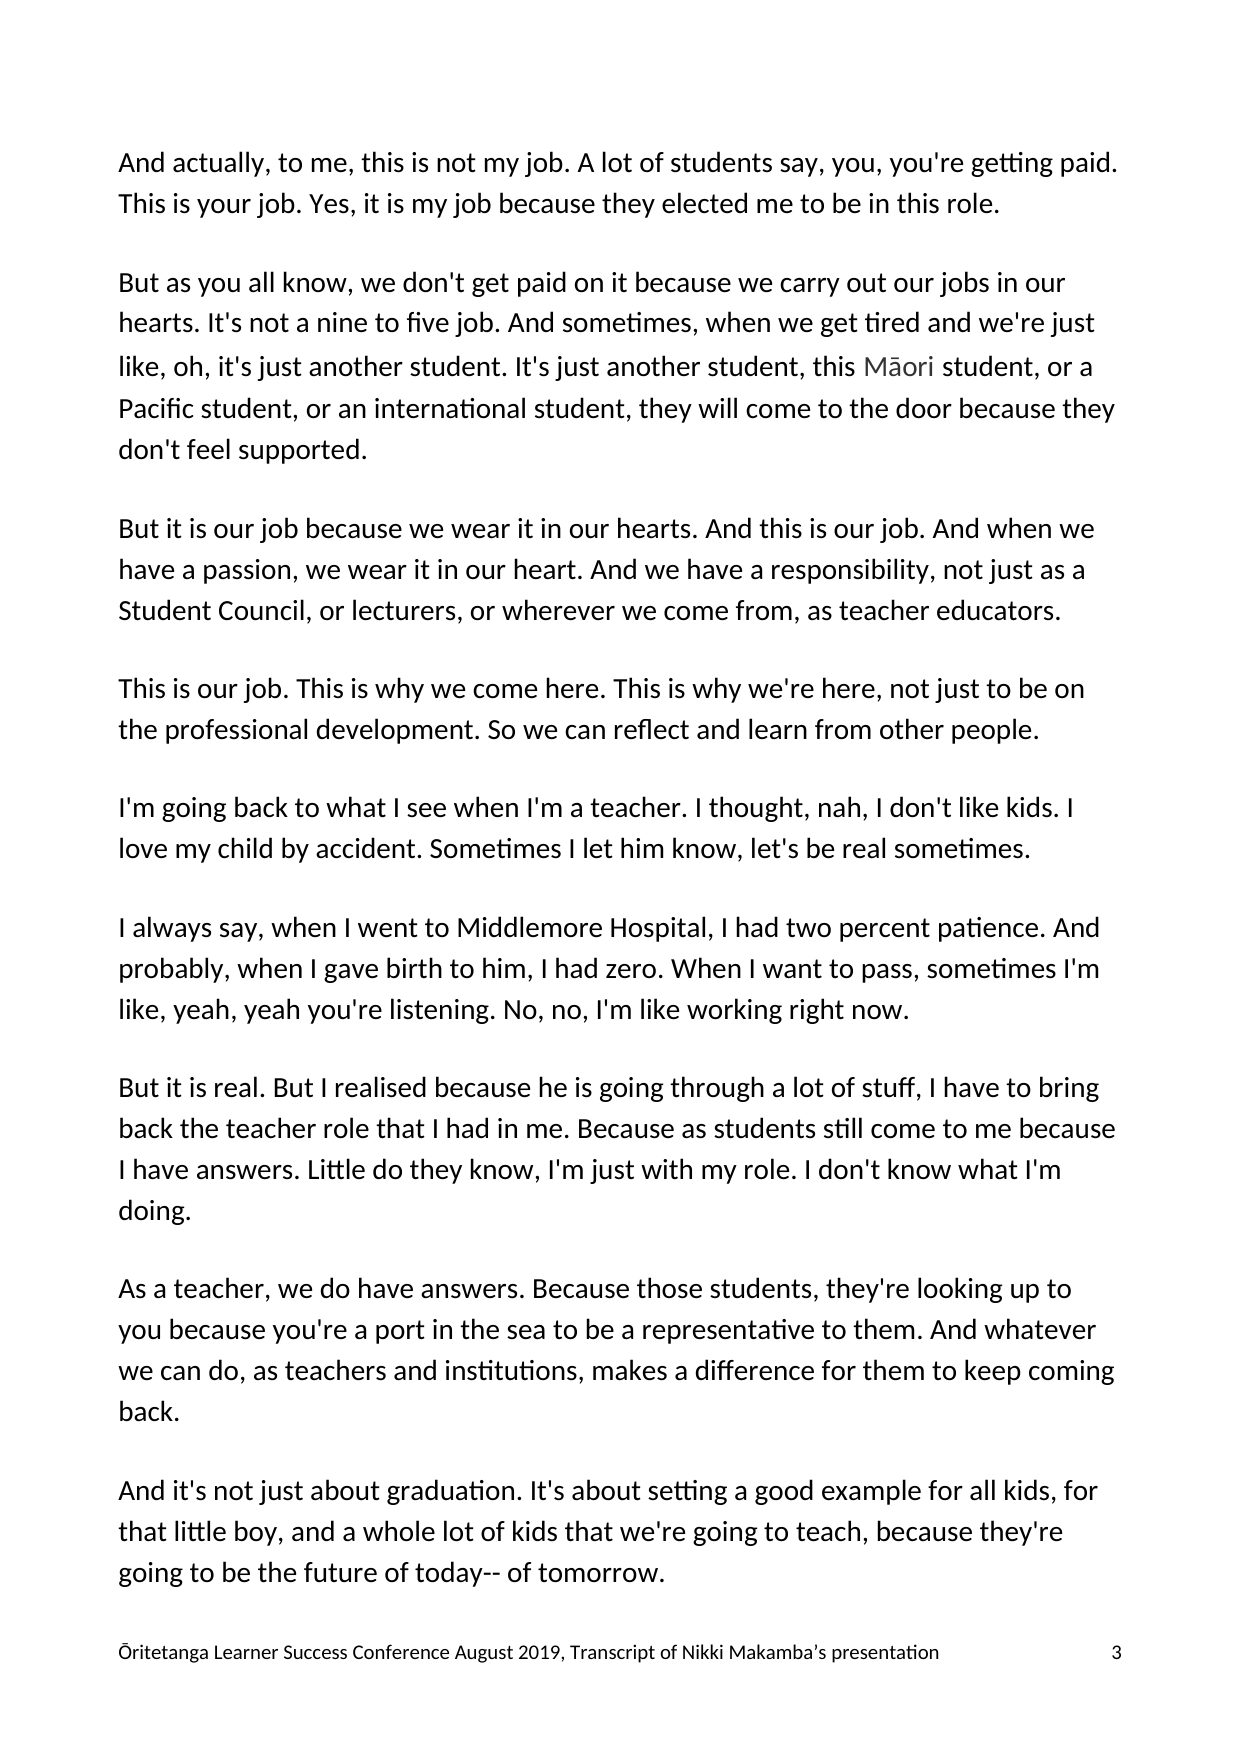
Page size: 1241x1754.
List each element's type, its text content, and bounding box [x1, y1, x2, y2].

text But it is our job because we wear it in our hearts. And this is our job. And when we have a passion, we wear it in our heart. And we have a responsibility, not just as a Student Council, or lecturers, or wherever we come from, as teacher educators. [118, 510, 1122, 627]
text And actually, to me, this is not my job. A lot of students say, you, you're getting paid. This is your job. Yes, it is my job because they elected me to be in this role. [118, 144, 1122, 221]
text I always say, when I went to Middlemore Hospital, I had two percent patience. And probably, when I gave birth to him, I had zero. When I want to pass, sometimes I'm like, yeah, yeah you're listening. No, no, I'm like working right now. [118, 909, 1122, 1026]
text And it's not just about graduation. It's about setting a good example for all kids, for that little boy, and a whole lot of kids that we're going to teach, because they're going to be the future of today-- of tomorrow. [118, 1472, 1122, 1589]
text This is our job. This is why we come here. This is why we're here, not just to be on the professional development. So we can reflect and learn from other people. [118, 670, 1122, 747]
text As a teacher, we do have answers. Because those students, they're looking up to you because you're a port in the sea to be a representative to them. And whatever we can do, as teachers and institutions, makes a difference for them to keep coming back. [118, 1271, 1122, 1429]
text I'm going back to what I see when I'm a teacher. I thought, nah, I don't like kids. I love my child by accident. Sometimes I let him know, let's be real sometimes. [118, 789, 1122, 866]
text But as you all know, we don't get paid on it because we carry out our jobs in our hearts. It's not a nine to five job. And sometimes, when we get tired and we're just like, oh, it's just another student. It's just another student, this Māori student, or a Pacific student, or an international student, they will come to the door because they don't feel supported. [118, 264, 1122, 467]
text But it is real. But I realised because he is going through a lot of stuff, I have to bring back the teacher role that I had in me. Because as students still come to me because I have answers. Little do they know, I'm just with my role. I don't know what I'm doing. [118, 1069, 1122, 1228]
